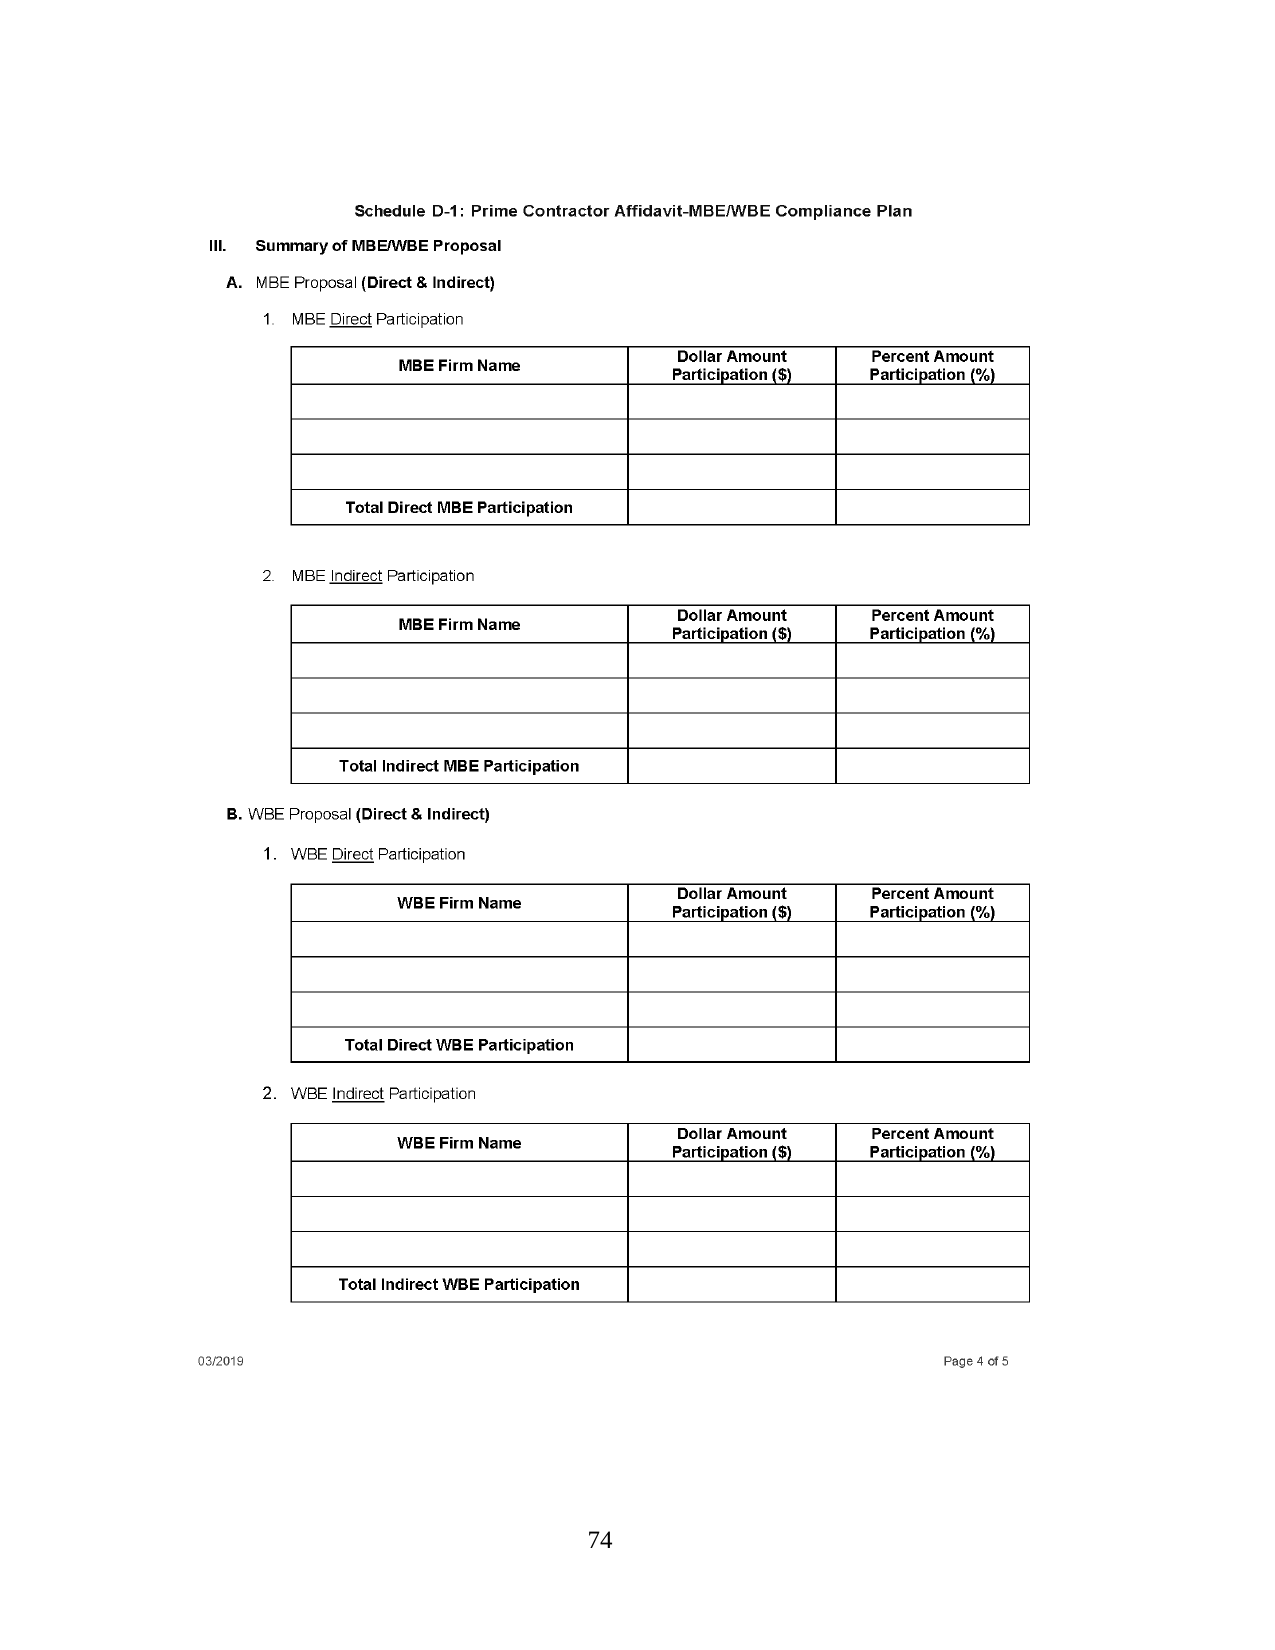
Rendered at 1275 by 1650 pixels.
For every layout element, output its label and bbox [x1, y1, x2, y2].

picture [150, 150, 1125, 1411]
